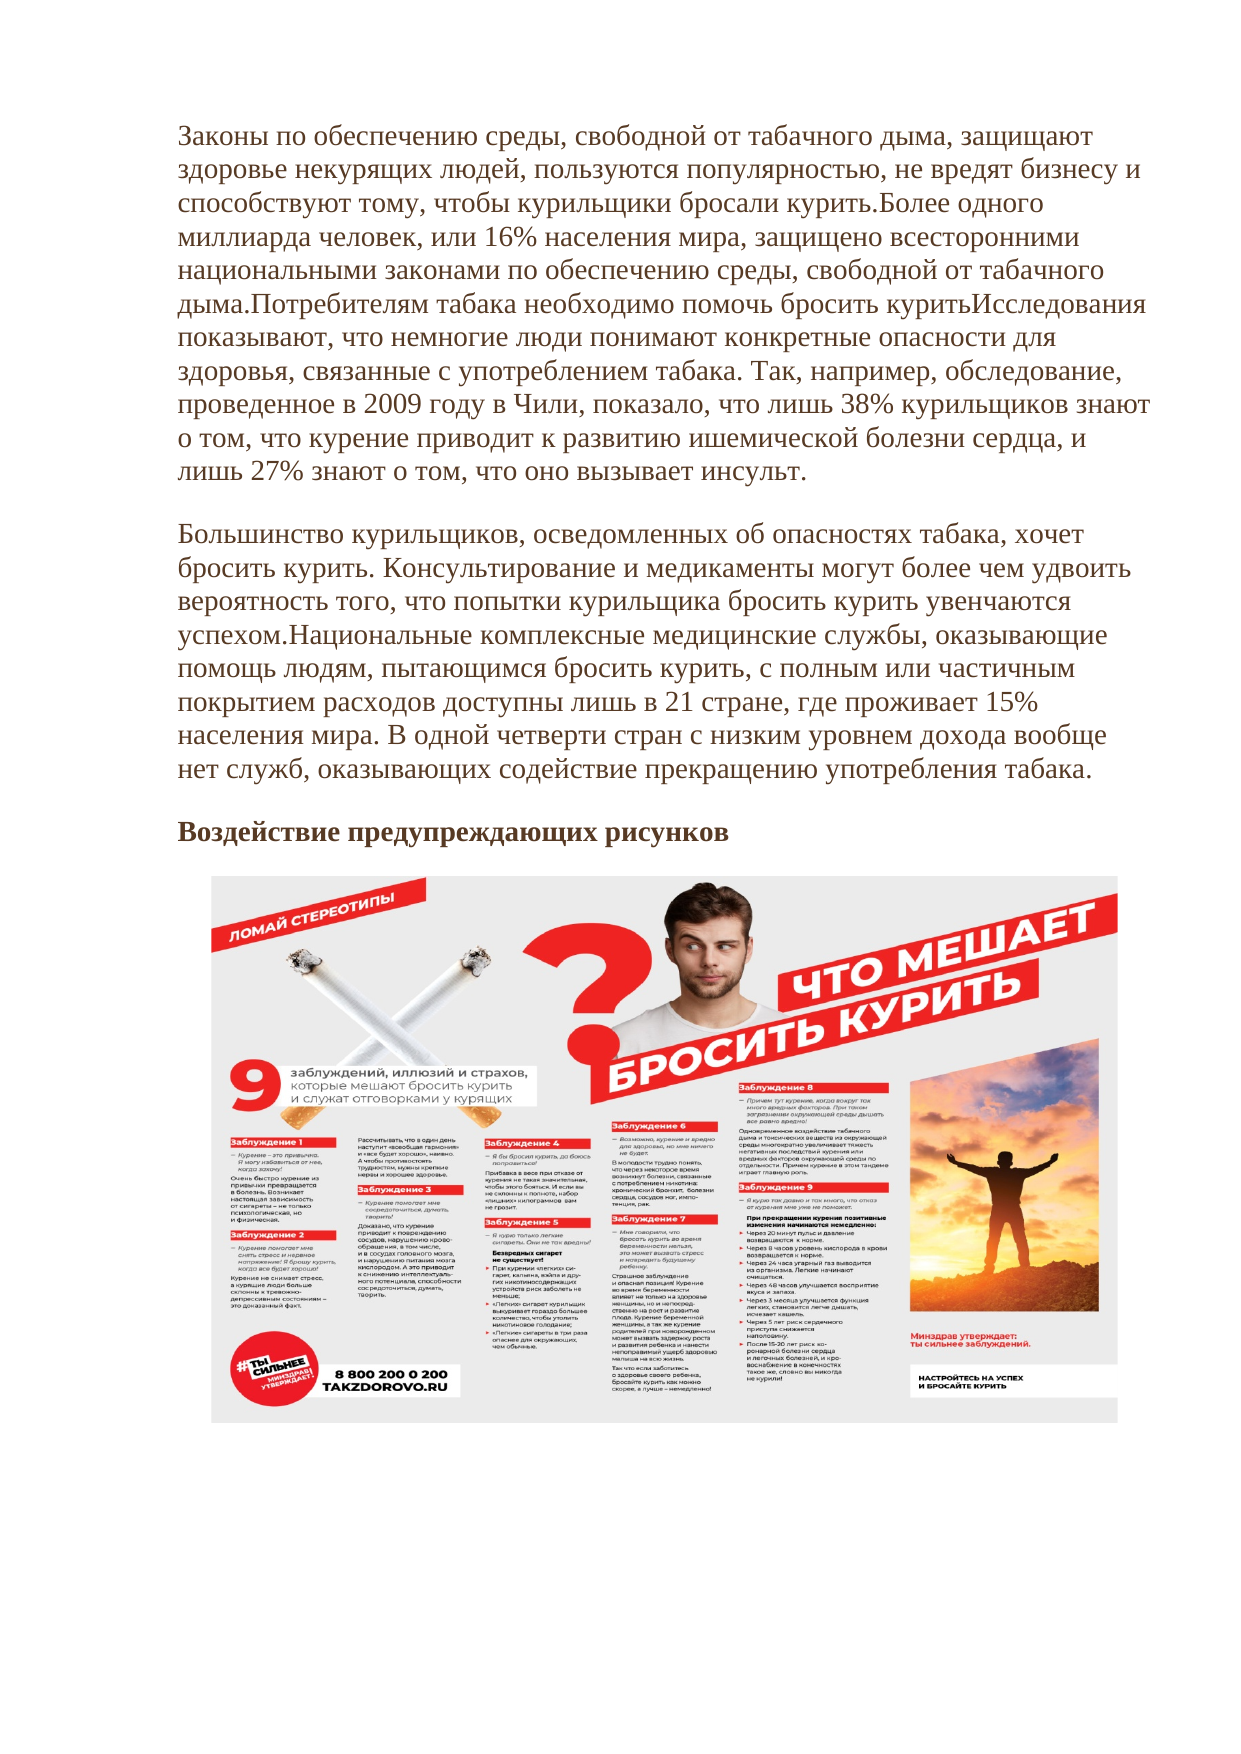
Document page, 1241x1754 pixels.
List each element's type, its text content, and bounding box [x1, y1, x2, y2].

picture [211, 876, 1118, 1423]
text Воздействие предупреждающих рисунков [177, 814, 1152, 847]
text Законы по обеспечению среды, свободной от табачного дыма, защищают здоровье некурящих людей, пользуются популярностью, не вредят бизнесу и способствуют тому, чтобы курильщики бросали курить.Более одного миллиарда человек, или 16% населения мира, защищено всесторонними национальными законами по обеспечению среды, свободной от табачного дыма.Потребителям табака необходимо помочь бросить куритьИсследования показывают, что немногие люди понимают конкретные опасности для здоровья, связанные с употреблением табака. Так, например, обследование, проведенное в 2009 году в Чили, показало, что лишь 38% курильщиков знают о том, что курение приводит к развитию ишемической болезни сердца, и лишь 27% знают о том, что оно вызывает инсульт. [177, 118, 1152, 487]
text Большинство курильщиков, осведомленных об опасностях табака, хочет бросить курить. Консультирование и медикаменты могут более чем удвоить вероятность того, что попытки курильщика бросить курить увенчаются успехом.Национальные комплексные медицинские службы, оказывающие помощь людям, пытающимся бросить курить, с полным или частичным покрытием расходов доступны лишь в 21 стране, где проживает 15% населения мира. В одной четверти стран с низким уровнем дохода вообще нет служб, оказывающих содействие прекращению употребления табака. [177, 516, 1152, 784]
